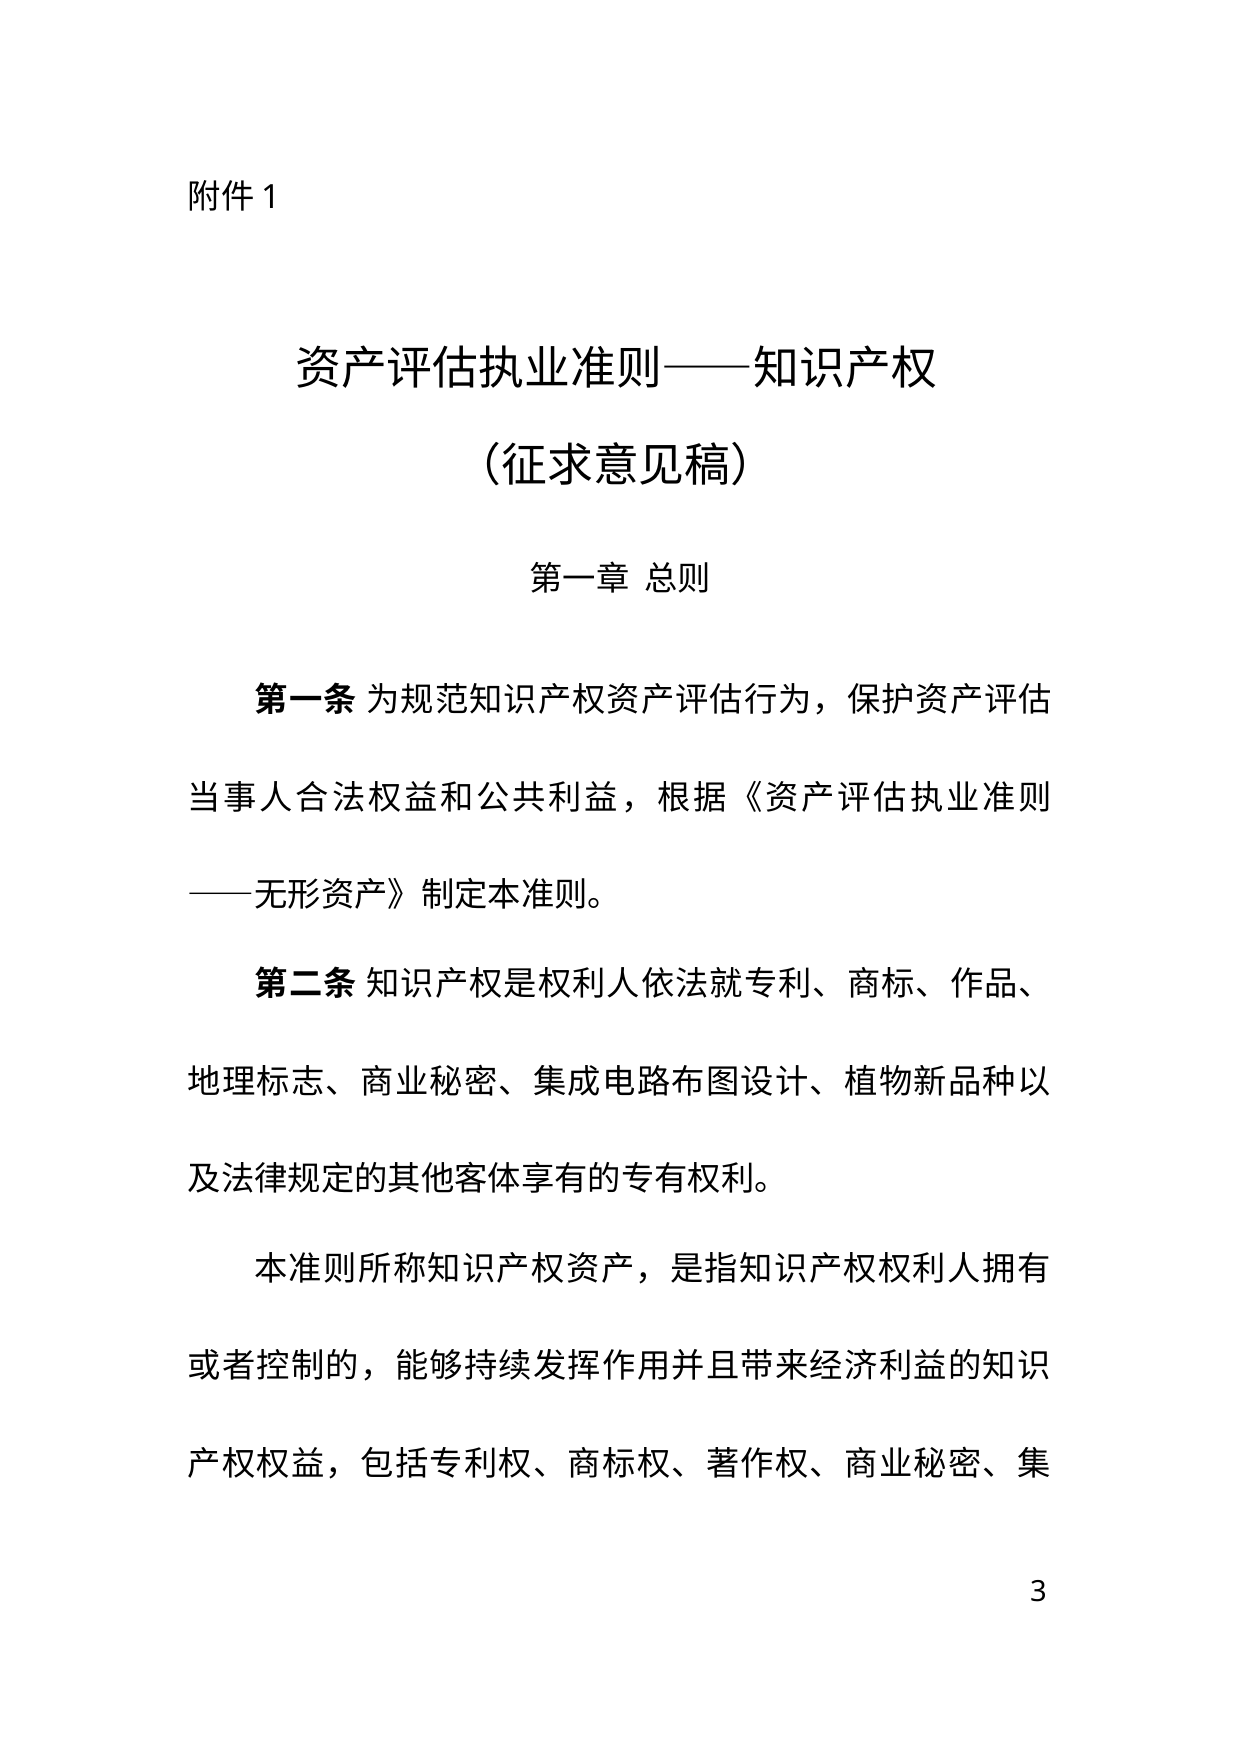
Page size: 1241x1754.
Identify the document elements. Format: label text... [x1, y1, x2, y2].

text 第一条 为规范知识产权资产评估行为，保护资产评估当事人合法权益和公共利益，根据《资产评估执业准则——无形资产》制定本准则。 [187, 665, 1053, 925]
text 第一章 总则 [187, 543, 1053, 608]
subtitle （征求意见稿） [187, 413, 1044, 511]
text 附件1 [187, 162, 1053, 227]
subtitle 资产评估执业准则——知识产权 [187, 316, 1044, 413]
text 第二条 知识产权是权利人依法就专利、商标、作品、地理标志、商业秘密、集成电路布图设计、植物新品种以及法律规定的其他客体享有的专有权利。 [187, 949, 1053, 1209]
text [187, 1233, 1053, 1493]
